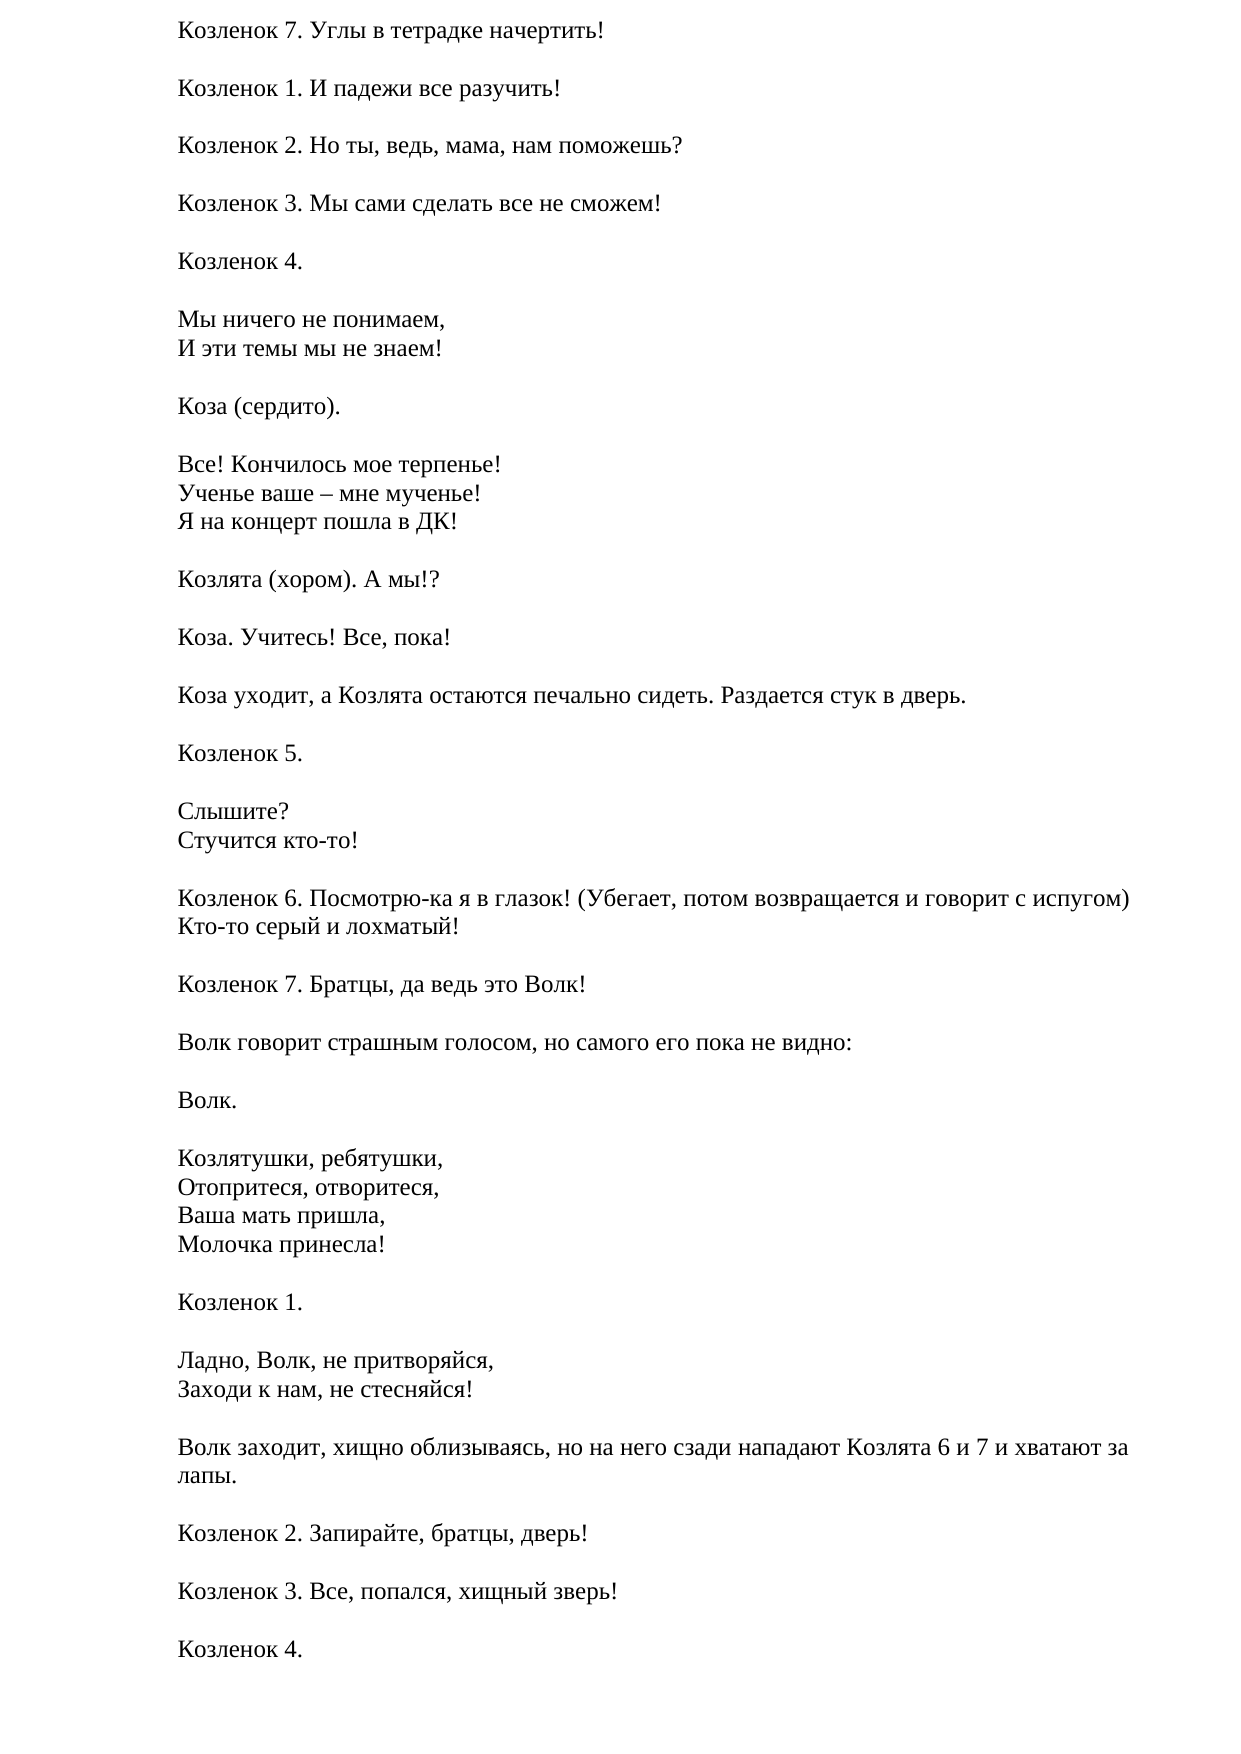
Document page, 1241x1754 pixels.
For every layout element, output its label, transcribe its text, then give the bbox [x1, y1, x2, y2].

text Коза (сердито). [177, 391, 1152, 420]
text Все! Кончилось мое терпенье! Ученье ваше – мне мученье! Я на концерт пошла в ДК! [177, 449, 1152, 535]
text Козленок 5. [177, 738, 1152, 767]
text Ладно, Волк, не притворяйся, Заходи к нам, не стесняйся! [177, 1345, 1152, 1403]
text Волк. [177, 1085, 1152, 1114]
text Козленок 1. [177, 1287, 1152, 1316]
text Козленок 4. [177, 1634, 1152, 1663]
text Волк заходит, хищно облизываясь, но на него сзади нападают Козлята 6 и 7 и хватают за лапы. [177, 1432, 1152, 1489]
text Козлята (хором). А мы!? [177, 564, 1152, 593]
text Волк говорит страшным голосом, но самого его пока не видно: [177, 1027, 1152, 1056]
text Козленок 2. Запирайте, братцы, дверь! [177, 1518, 1152, 1547]
text Коза. Учитесь! Все, пока! [177, 622, 1152, 651]
text Козлятушки, ребятушки, Отопритеся, отворитеся, Ваша мать пришла, Молочка принесла! [177, 1143, 1152, 1258]
text Мы ничего не понимаем, И эти темы мы не знаем! [177, 304, 1152, 362]
text Козленок 3. Мы сами сделать все не сможем! [177, 188, 1152, 217]
text Козленок 3. Все, попался, хищный зверь! [177, 1576, 1152, 1605]
text Козленок 6. Посмотрю-ка я в глазок! (Убегает, потом возвращается и говорит с испугом) Кто-то серый и лохматый! [177, 883, 1152, 940]
text Коза уходит, а Козлята остаются печально сидеть. Раздается стук в дверь. [177, 680, 1152, 709]
text Козленок 7. Братцы, да ведь это Волк! [177, 969, 1152, 998]
text Слышите? Стучится кто-то! [177, 796, 1152, 853]
text Козленок 1. И падежи все разучить! [177, 73, 1152, 101]
text Козленок 2. Но ты, ведь, мама, нам поможешь? [177, 131, 1152, 159]
text Козленок 7. Углы в тетрадке начертить! [177, 15, 1152, 43]
text Козленок 4. [177, 246, 1152, 275]
